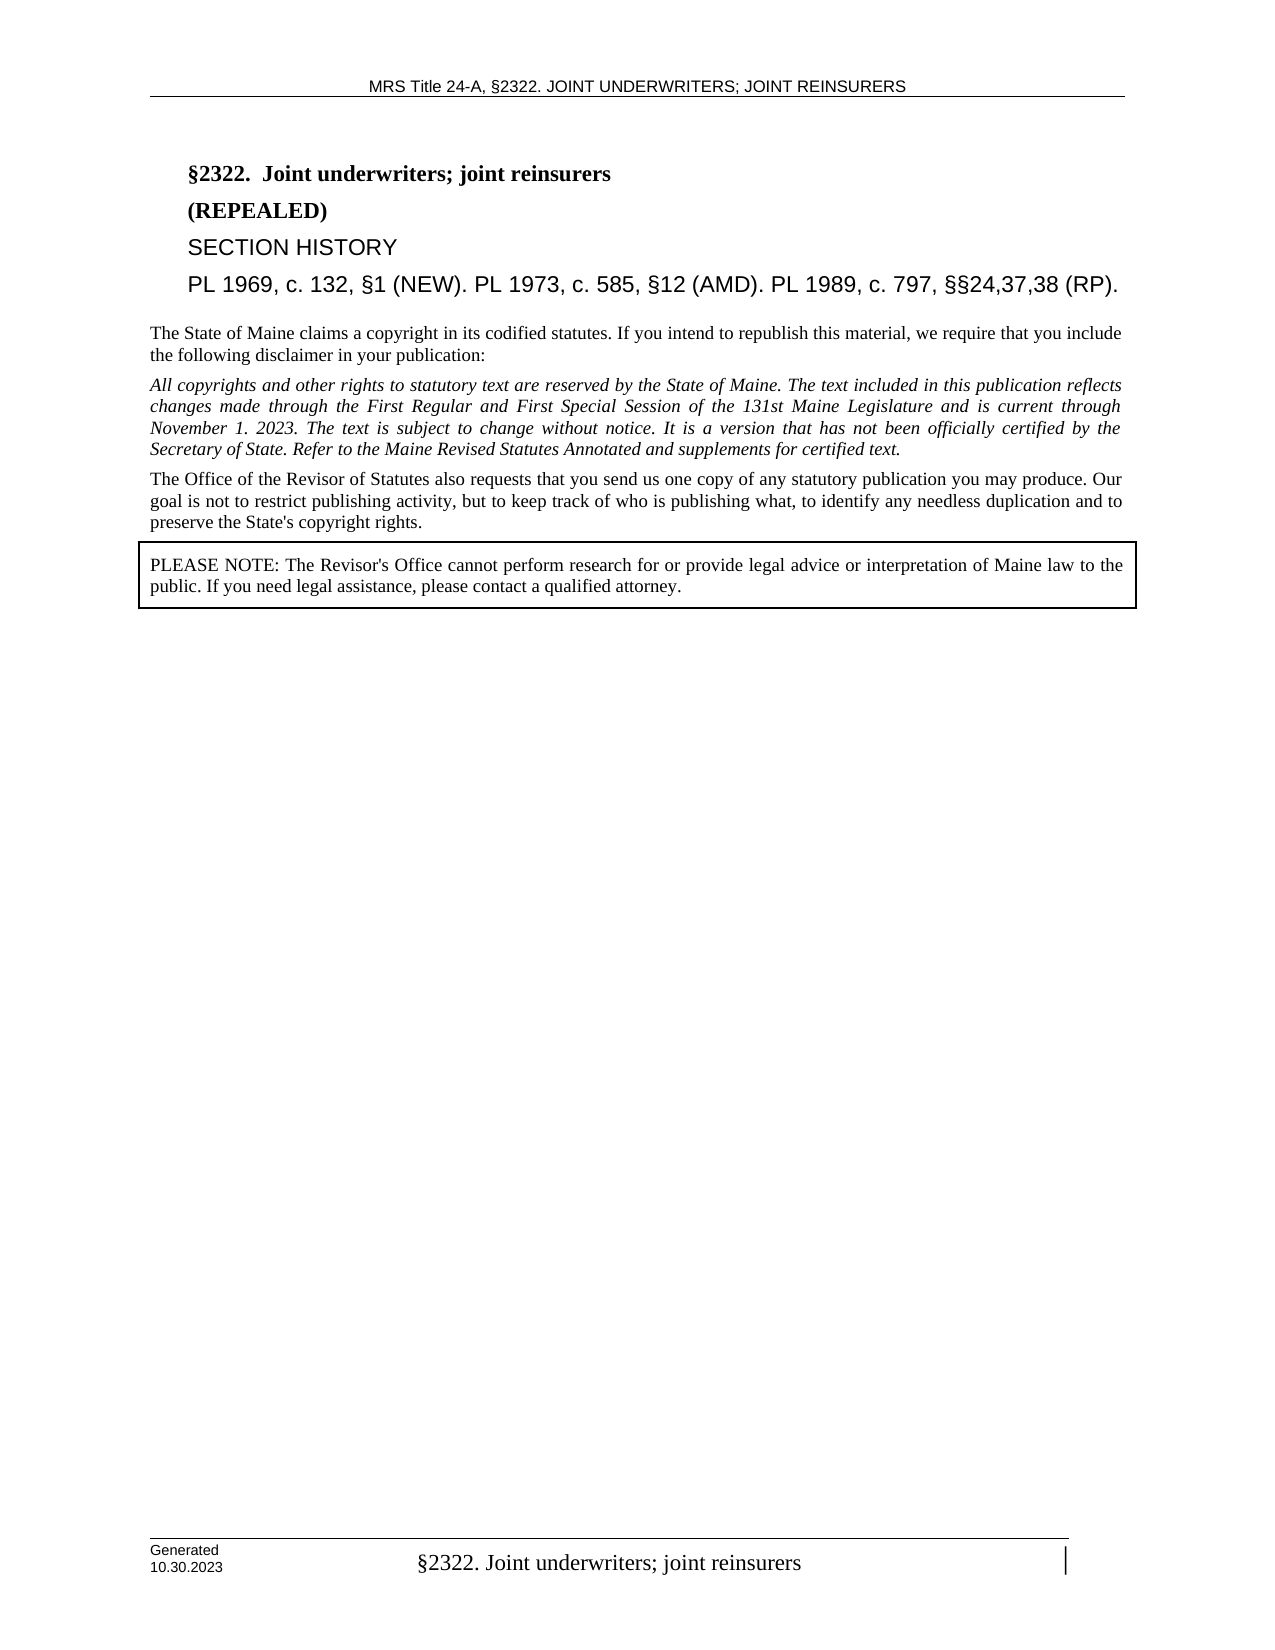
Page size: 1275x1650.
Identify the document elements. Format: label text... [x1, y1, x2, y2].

text PLEASE NOTE: The Revisor's Office cannot perform research for or provide legal advice or interpretation of Maine law to the public. If you need legal assistance, please contact a qualified attorney. [140, 543, 1135, 607]
text §2322. Joint underwriters; joint reinsurers [187, 160, 1125, 187]
text The State of Maine claims a copyright in its codified statutes. If you intend to republish this material, we require that you include the following disclaimer in your publication: [150, 322, 1125, 365]
text All copyrights and other rights to statutory text are reserved by the State of Maine. The text included in this publication reflects changes made through the First Regular and First Special Session of the 131st Maine Legislature and is current through November 1. 2023 . The text is subject to change without notice. It is a version that has not been officially certified by the Secretary of State. Refer to the Maine Revised Statutes Annotated and supplements for certified text. [150, 373, 1125, 460]
text (REPEALED) [187, 197, 1125, 223]
text PL 1969, c. 132, §1 (NEW). PL 1973, c. 585, §12 (AMD). PL 1989, c. 797, §§24,37,38 (RP). [187, 271, 1125, 297]
text The Office of the Revisor of Statutes also requests that you send us one copy of any statutory publication you may produce. Our goal is not to restrict publishing activity, but to keep track of who is publishing what, to identify any needless duplication and to preserve the State's copyright rights. [150, 468, 1125, 533]
text SECTION HISTORY [187, 234, 1125, 260]
